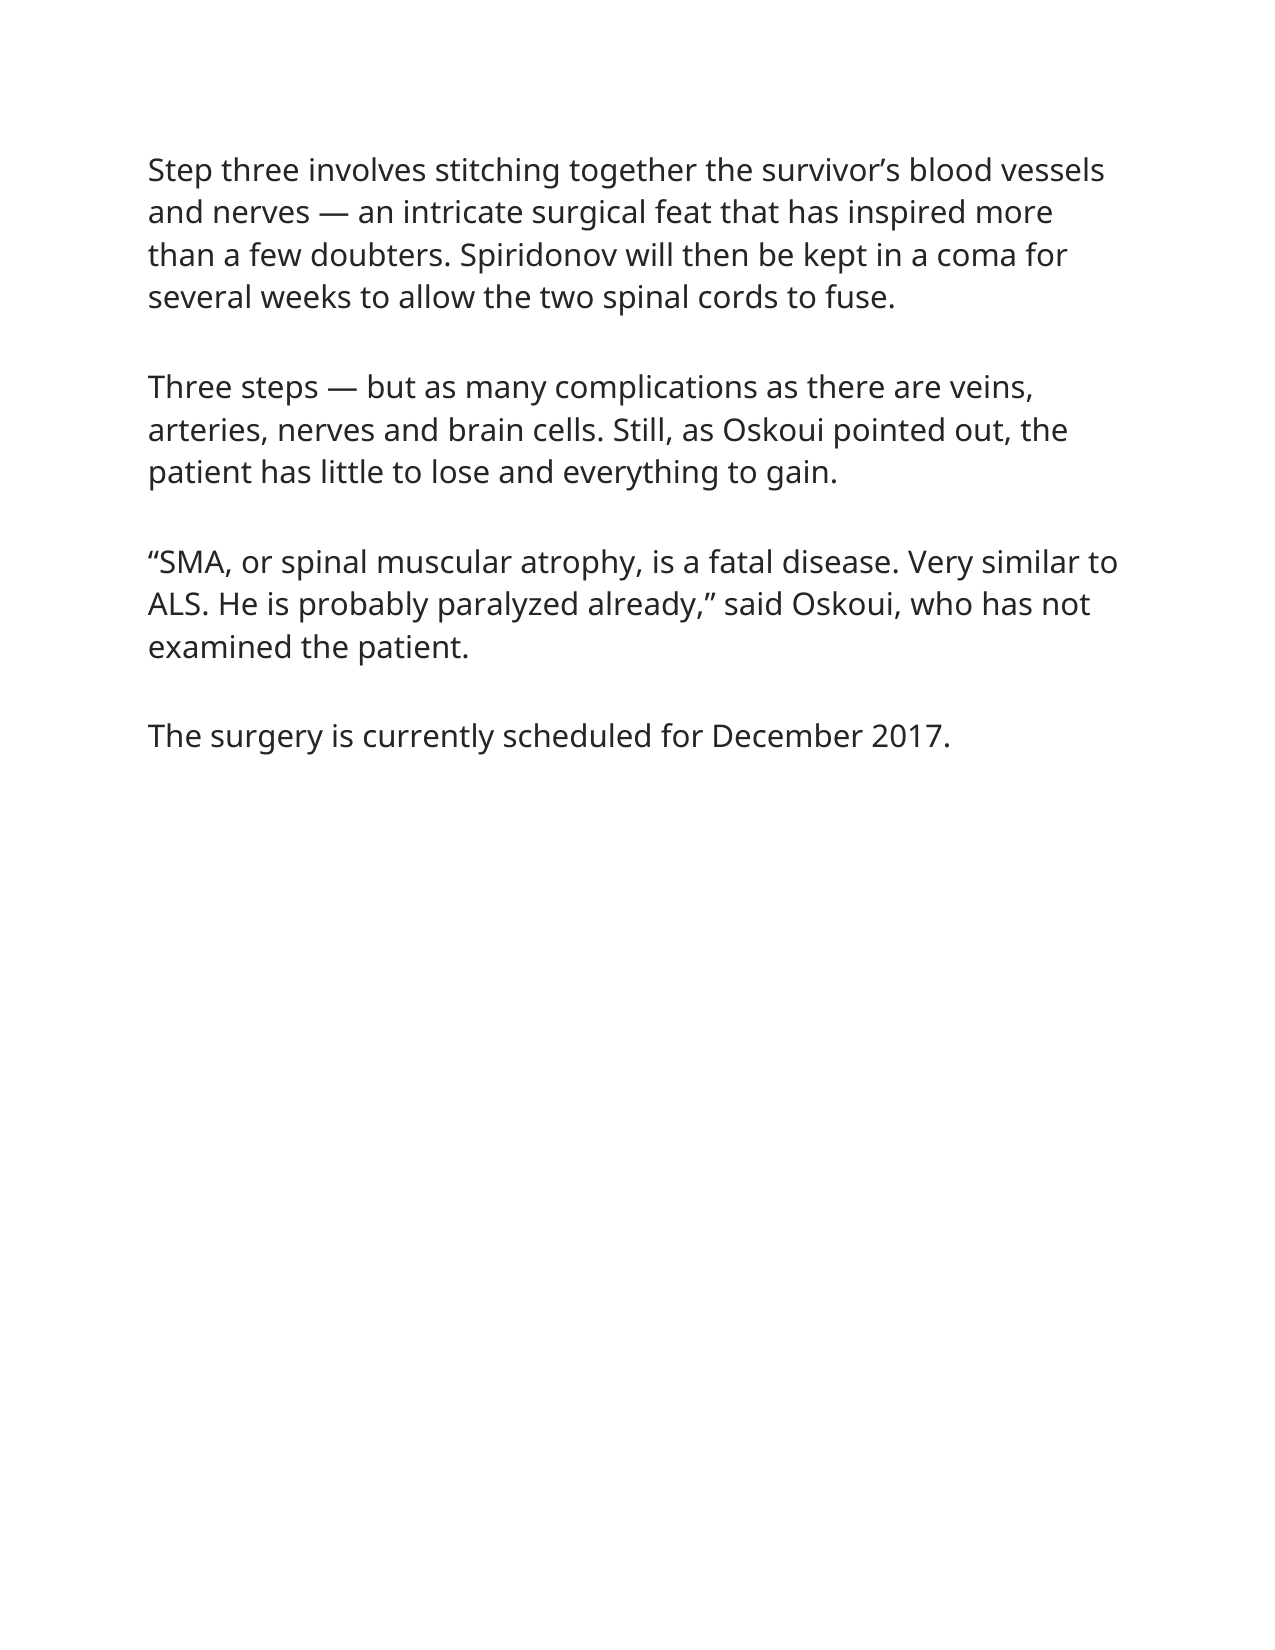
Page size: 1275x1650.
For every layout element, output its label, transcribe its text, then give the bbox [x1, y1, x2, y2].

text The surgery is currently scheduled for December 2017. [148, 714, 1127, 757]
text Three steps — but as many complications as there are veins, arteries, nerves and brain cells. Still, as Oskoui pointed out, the patient has little to lose and everything to gain. [148, 365, 1127, 493]
text “SMA, or spinal muscular atrophy, is a fatal disease. Very similar to ALS. He is probably paralyzed already,” said Oskoui, who has not examined the patient. [148, 539, 1127, 667]
text Step three involves stitching together the survivor’s blood vessels and nerves — an intricate surgical feat that has inspired more than a few doubters. Spiridonov will then be kept in a coma for several weeks to allow the two spinal cords to fuse. [148, 148, 1127, 318]
